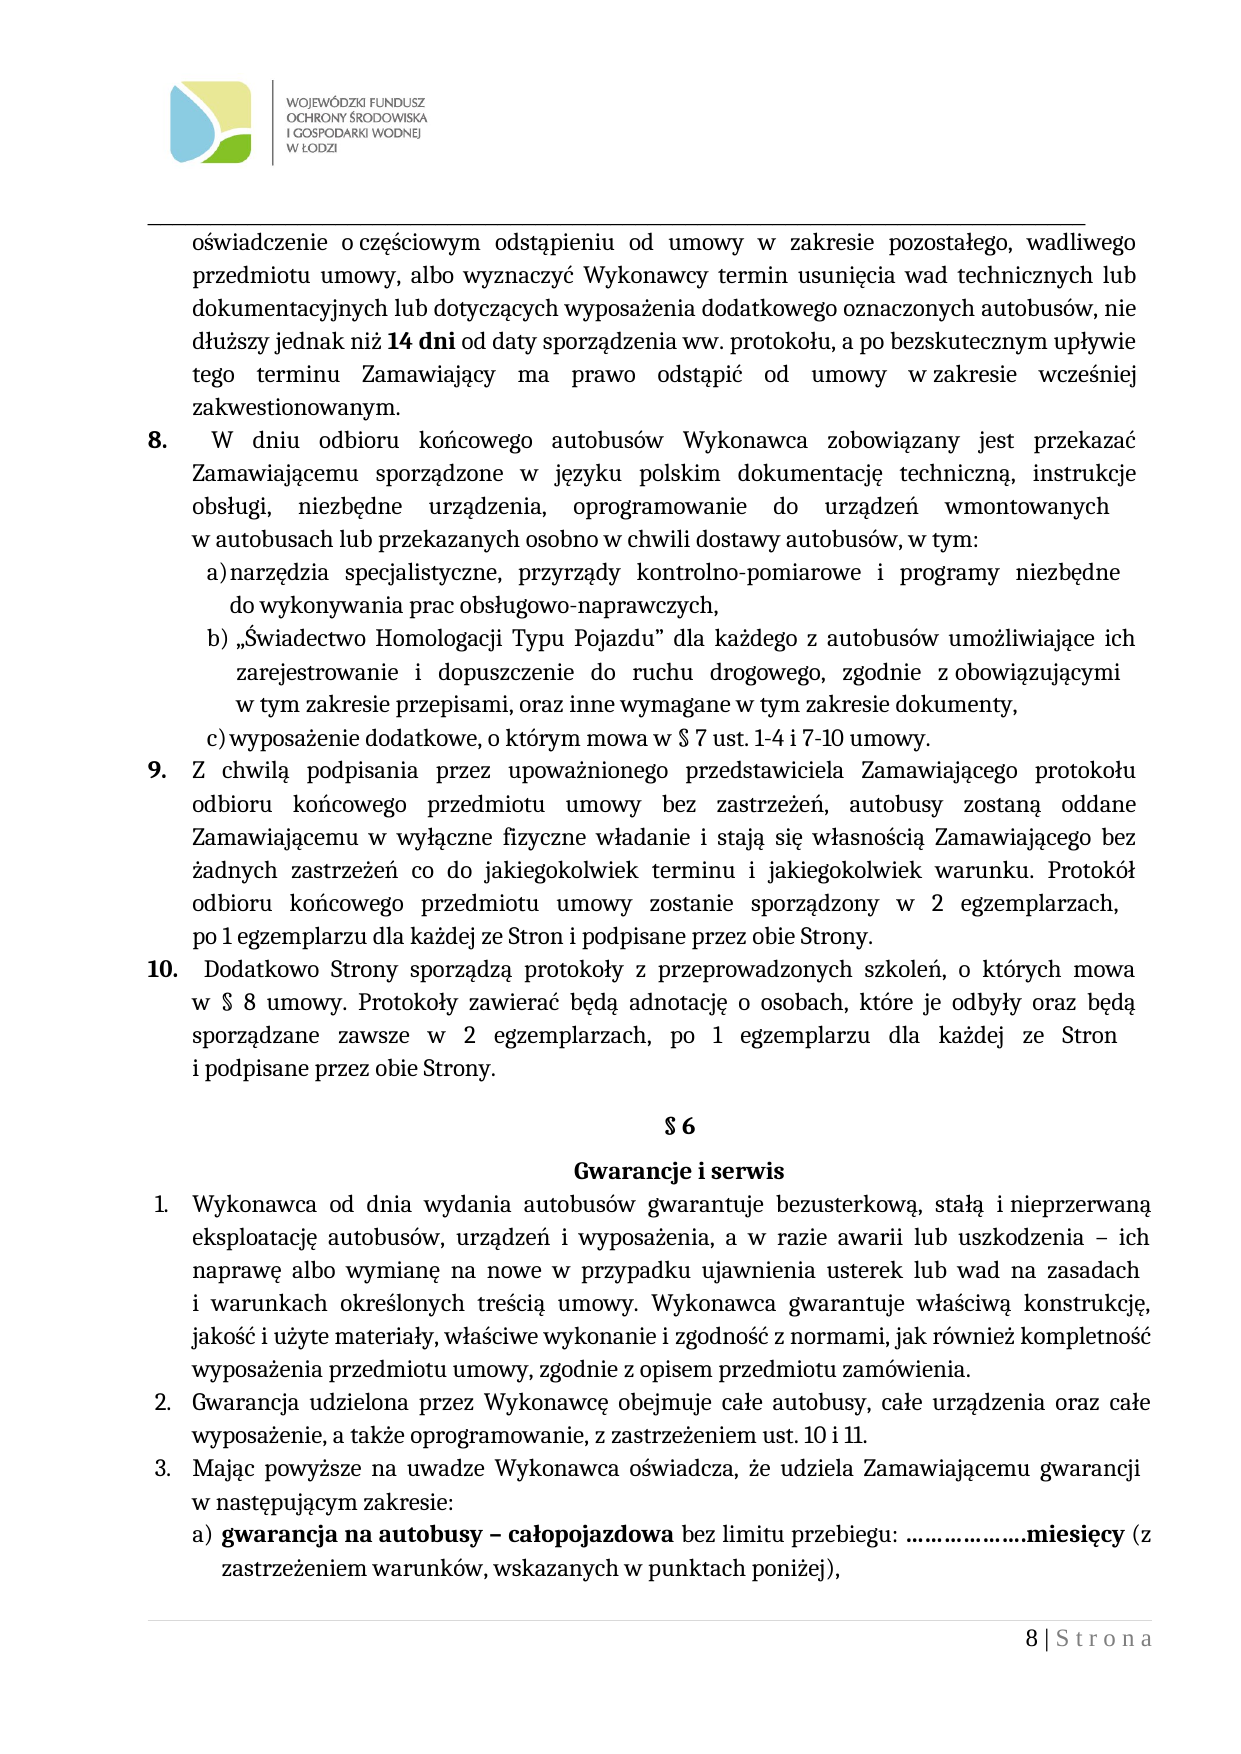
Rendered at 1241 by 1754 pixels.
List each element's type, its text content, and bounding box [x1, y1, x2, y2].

list W dniu odbioru końcowego autobusów Wykonawca zobowiązany jest przekazać Zamawiającemu sporządzone w języku polskim dokumentację techniczną, instrukcje obsługi, niezbędne urządzenia, oprogramowanie do urządzeń wmontowanych w autobusach lub przekazanych osobno w chwili dostawy autobusów, w tym: [148, 426, 1137, 554]
list gwarancja na autobusy – całopojazdowa bez limitu przebiegu: ……………….miesięcy (z zastrzeżeniem warunków, wskazanych w punktach poniżej), [192, 1520, 1152, 1582]
text Gwarancje i serwis [148, 1157, 1211, 1186]
list wyposażenie dodatkowe, o którym mowa w § 7 ust. 1-4 i 7-10 umowy. [207, 723, 1137, 752]
list Wykonawca od dnia wydania autobusów gwarantuje bezusterkową, stałą i nieprzerwaną eksploatację autobusów, urządzeń i wyposażenia, a w razie awarii lub uszkodzenia – ich naprawę albo wymianę na nowe w przypadku ujawnienia usterek lub wad na zasadach i warunkach określonych treścią umowy. Wykonawca gwarantuje właściwą konstrukcję, jakość i użyte materiały, właściwe wykonanie i zgodność z normami, jak również kompletność wyposażenia przedmiotu umowy, zgodnie z opisem przedmiotu zamówienia. [154, 1190, 1152, 1384]
list Gwarancja udzielona przez Wykonawcę obejmuje całe autobusy, całe urządzenia oraz całe wyposażenie, a także oprogramowanie, z zastrzeżeniem ust. 10 i 11. [154, 1388, 1152, 1450]
list Z chwilą podpisania przez upoważnionego przedstawiciela Zamawiającego protokołu odbioru końcowego przedmiotu umowy bez zastrzeżeń, autobusy zostaną oddane Zamawiającemu w wyłączne fizyczne władanie i stają się własnością Zamawiającego bez żadnych zastrzeżeń co do jakiegokolwiek terminu i jakiegokolwiek warunku. Protokół odbioru końcowego przedmiotu umowy zostanie sporządzony w 2 egzemplarzach, po 1 egzemplarzu dla każdej ze Stron i podpisane przez obie Strony. [148, 756, 1137, 950]
list „Świadectwo Homologacji Typu Pojazdu” dla każdego z autobusów umożliwiające ich zarejestrowanie i dopuszczenie do ruchu drogowego, zgodnie z obowiązującymi w tym zakresie przepisami, oraz inne wymagane w tym zakresie dokumenty, [207, 624, 1137, 719]
list Dodatkowo Strony sporządzą protokoły z przeprowadzonych szkoleń, o których mowa w § 8 umowy. Protokoły zawierać będą adnotację o osobach, które je odbyły oraz będą sporządzane zawsze w 2 egzemplarzach, po 1 egzemplarzu dla każdej ze Stron i podpisane przez obie Strony. [148, 954, 1137, 1082]
list Mając powyższe na uwadze Wykonawca oświadcza, że udziela Zamawiającemu gwarancji w następującym zakresie: [154, 1454, 1152, 1516]
text § 6 [148, 1112, 1211, 1140]
list narzędzia specjalistyczne, przyrządy kontrolno-pomiarowe i programy niezbędne do wykonywania prac obsługowo-naprawczych, [207, 558, 1137, 620]
picture [162, 73, 435, 171]
